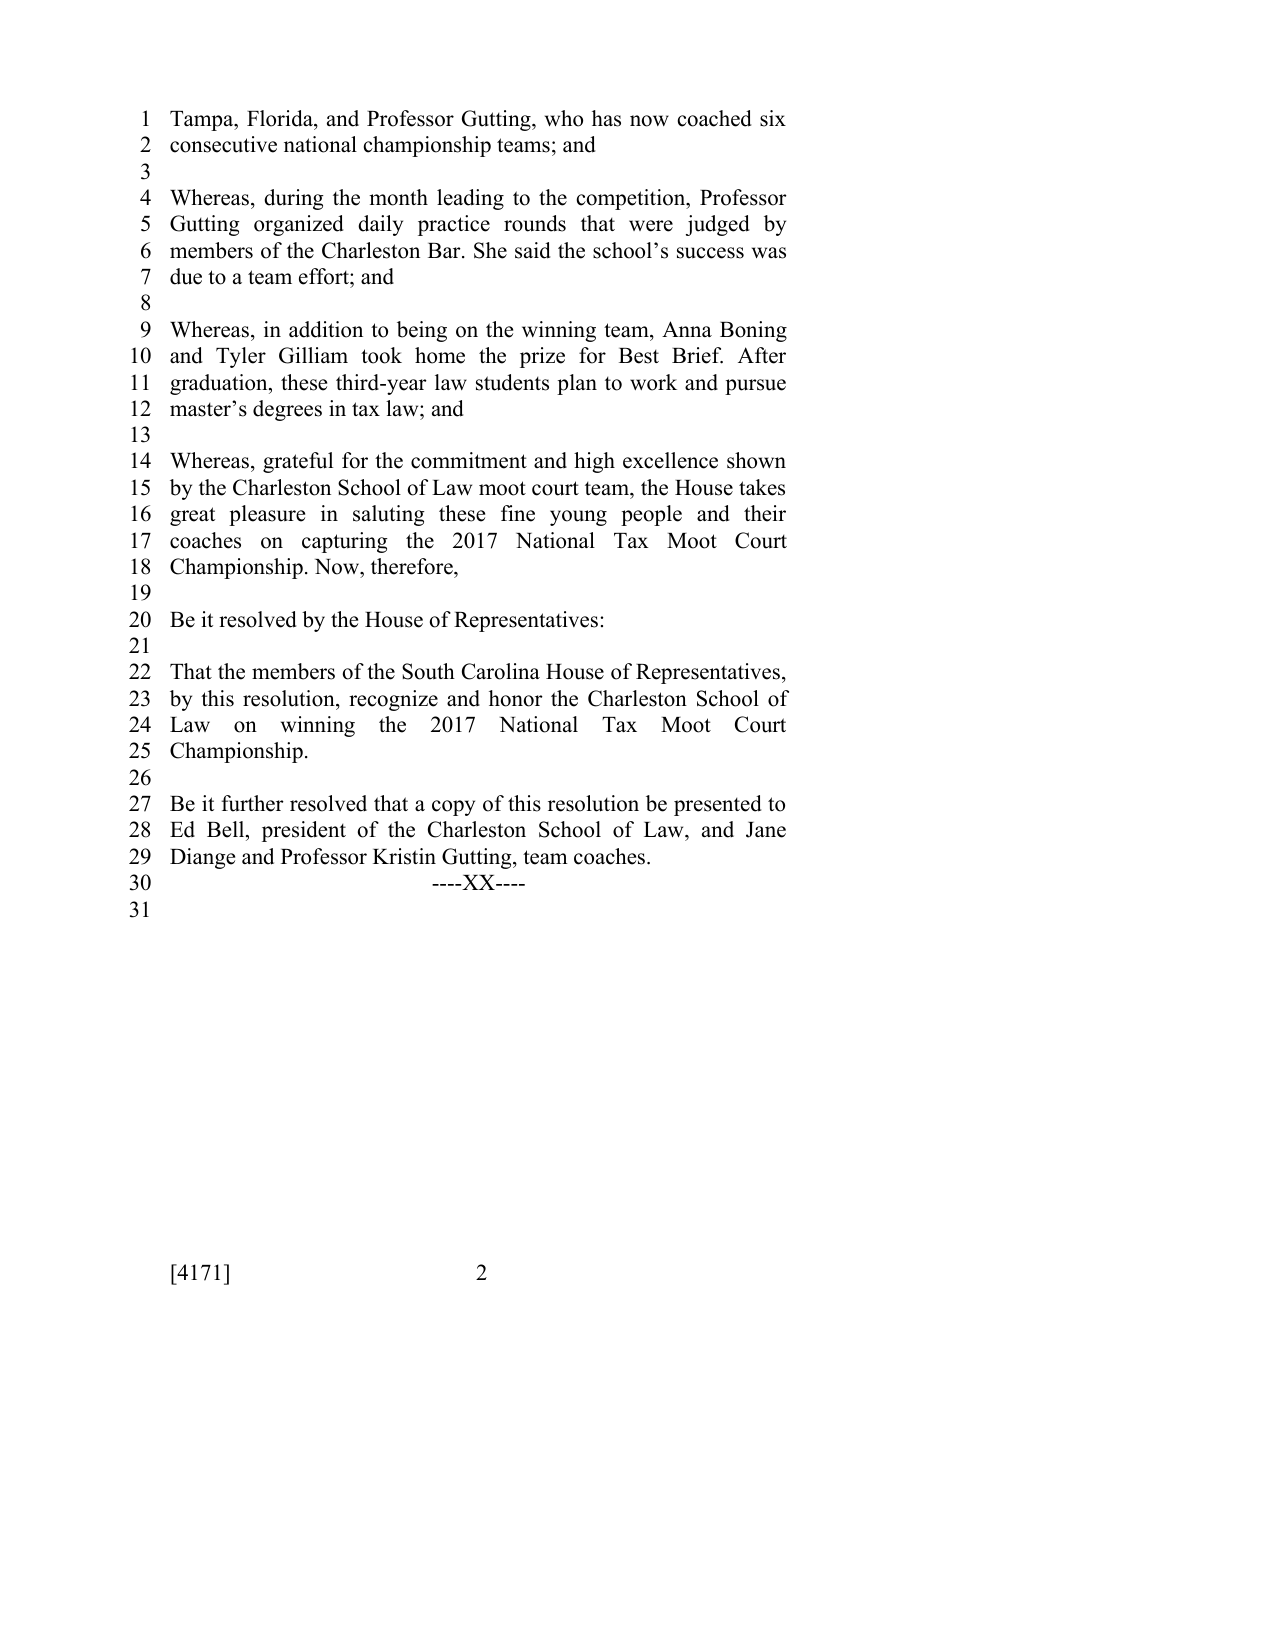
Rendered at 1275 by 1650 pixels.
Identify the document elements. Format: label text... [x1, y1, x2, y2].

text Whereas, grateful for the commitment and high excellence shown by the Charleston School of Law moot court team, the House takes great pleasure in saluting these fine young people and their coaches on capturing the 2017 National Tax Moot Court Championship. Now, therefore, [169, 448, 787, 579]
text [169, 105, 787, 158]
text That the members of the South Carolina House of Representatives, by this resolution, recognize and honor the Charleston School of Law on winning the 2017 National Tax Moot Court Championship. [169, 658, 787, 764]
text Be it resolved by the House of Representatives: [169, 606, 787, 632]
text Be it further resolved that a copy of this resolution be presented to Ed Bell, president of the Charleston School of Law, and Jane Diange and Professor Kristin Gutting, team coaches. [169, 790, 787, 869]
text Whereas, in addition to being on the winning team, Anna Boning and Tyler Gilliam took home the prize for Best Brief. After graduation, these third-year law students plan to work and pursue master’s degrees in tax law; and [169, 316, 787, 421]
text Whereas, during the month leading to the competition, Professor Gutting organized daily practice rounds that were judged by members of the Charleston Bar. She said the school’s success was due to a team effort; and [169, 184, 787, 289]
text ----XX---- [169, 869, 787, 896]
